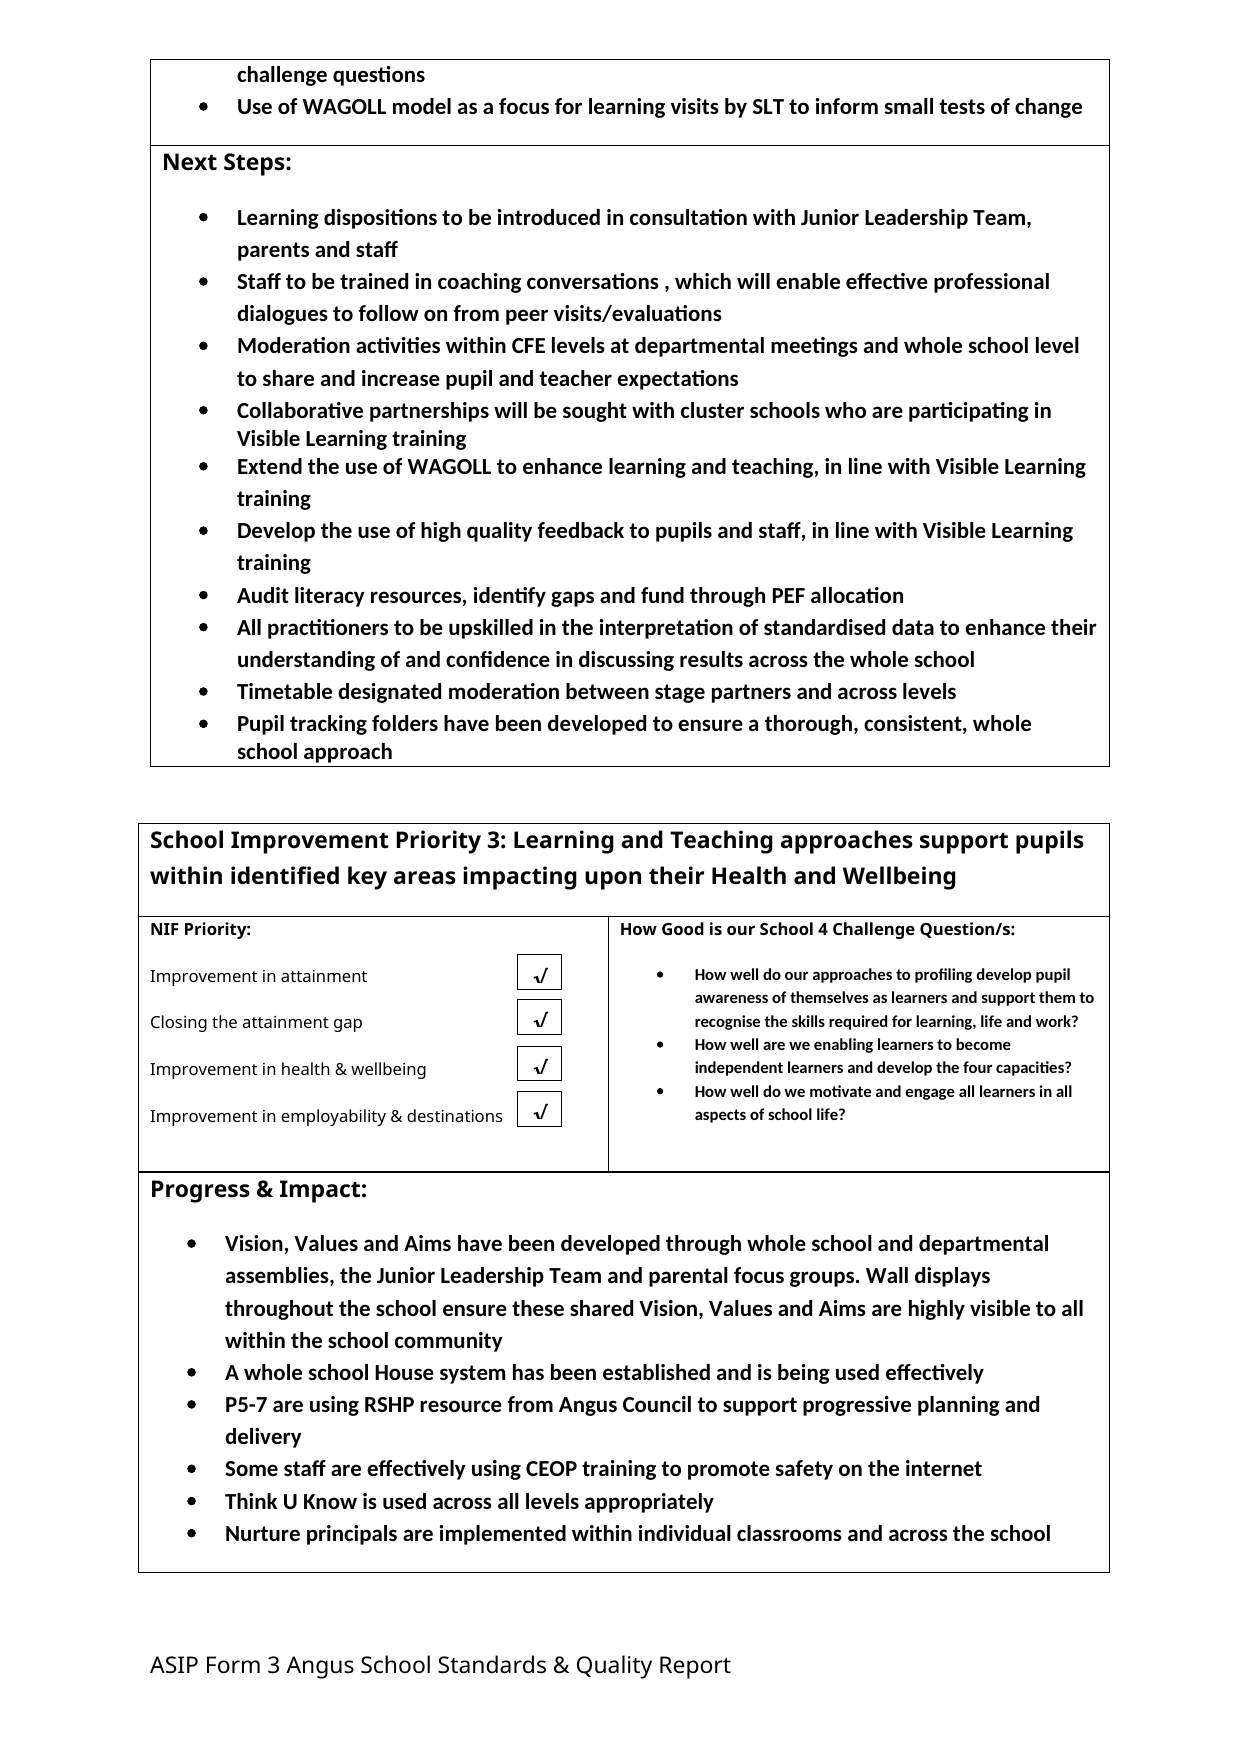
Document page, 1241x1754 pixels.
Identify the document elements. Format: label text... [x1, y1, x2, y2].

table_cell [139, 1173, 1109, 1572]
table_cell Next Steps: Learning dispositions to be introduced in consultation with Junior Leadership Team, parents and staff Staff to be trained in coaching conversations , which will enable effective professional dialogues to follow on from peer visits/evaluations Moderation activities within CFE levels at departmental meetings and whole school level to share and increase pupil and teacher expectations Collaborative partnerships will be sought with cluster schools who are participating in Visible Learning training Extend the use of WAGOLL to enhance learning and teaching, in line with Visible Learning training Develop the use of high quality feedback to pupils and staff, in line with Visible Learning training Audit literacy resources, identify gaps and fund through PEF allocation All practitioners to be upskilled in the interpretation of standardised data to enhance their understanding of and confidence in discussing results across the whole school Timetable designated moderation between stage partners and across levels Pupil tracking folders have been developed to ensure a thorough, consistent, whole school approach [151, 146, 1109, 766]
table_cell NIF Priority: Improvement in attainment Closing the attainment gap Improvement in health & wellbeing Improvement in employability & destinations [139, 917, 608, 1171]
table_cell How Good is our School 4 Challenge Question/s: How well do our approaches to profiling develop pupil awareness of themselves as learners and support them to recognise the skills required for learning, life and work? How well are we enabling learners to become independent learners and develop the four capacities? How well do we motivate and engage all learners in all aspects of school life? [609, 917, 1109, 1171]
table_header School Improvement Priority 3: Learning and Teaching approaches support pupils within identified key areas impacting upon their Health and Wellbeing [139, 824, 1109, 916]
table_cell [151, 60, 1109, 145]
